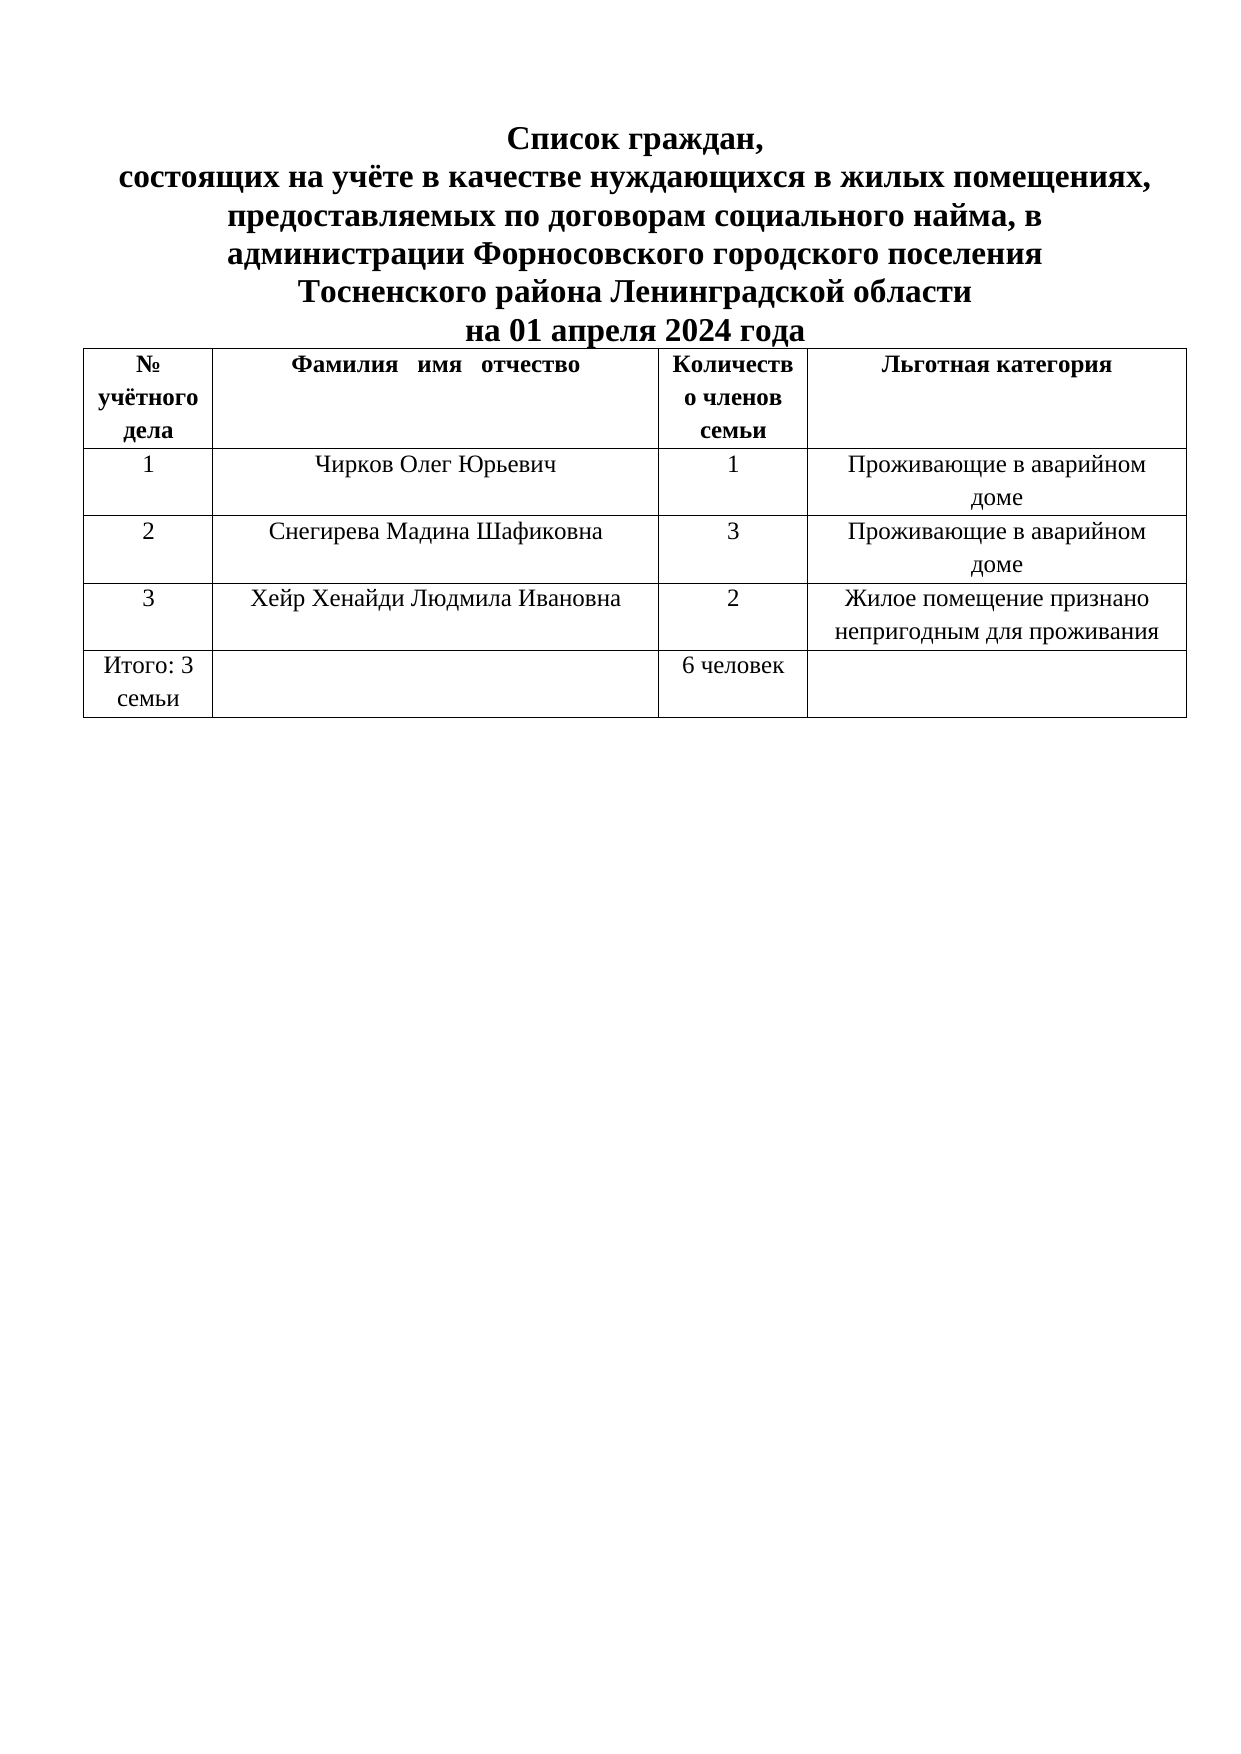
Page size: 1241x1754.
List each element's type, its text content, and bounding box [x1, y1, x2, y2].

table_cell 2 [84, 516, 212, 582]
table_cell Чирков Олег Юрьевич [213, 449, 658, 515]
table_cell [808, 651, 1186, 717]
table_cell 1 [659, 449, 807, 515]
table_cell Проживающие в аварийном доме [808, 516, 1186, 582]
table_cell Хейр Хенайди Людмила Ивановна [213, 584, 658, 649]
table_header Количество членов семьи [659, 349, 807, 448]
text Список граждан, [118, 118, 1152, 156]
table_cell 3 [659, 516, 807, 582]
table_cell 2 [659, 584, 807, 649]
table_cell Итого: 3 семьи [84, 651, 212, 717]
table_cell Жилое помещение признано непригодным для проживания [808, 584, 1186, 649]
table_cell [213, 651, 658, 717]
text состоящих на учёте в качестве нуждающихся в жилых помещениях, предоставляемых по договорам социального найма, в администрации Форносовского городского поселения [118, 156, 1152, 271]
text на 01 апреля 2024 года [118, 310, 1152, 348]
table_header Льготная категория [808, 349, 1186, 448]
table_cell Снегирева Мадина Шафиковна [213, 516, 658, 582]
table_header Фамилия имя отчество [213, 349, 658, 448]
table_cell Проживающие в аварийном доме [808, 449, 1186, 515]
table_cell 1 [84, 449, 212, 515]
table_cell 6 человек [659, 651, 807, 717]
text Тосненского района Ленинградской области [118, 271, 1152, 310]
table_header № учётного дела [84, 349, 212, 448]
table_cell 3 [84, 584, 212, 649]
